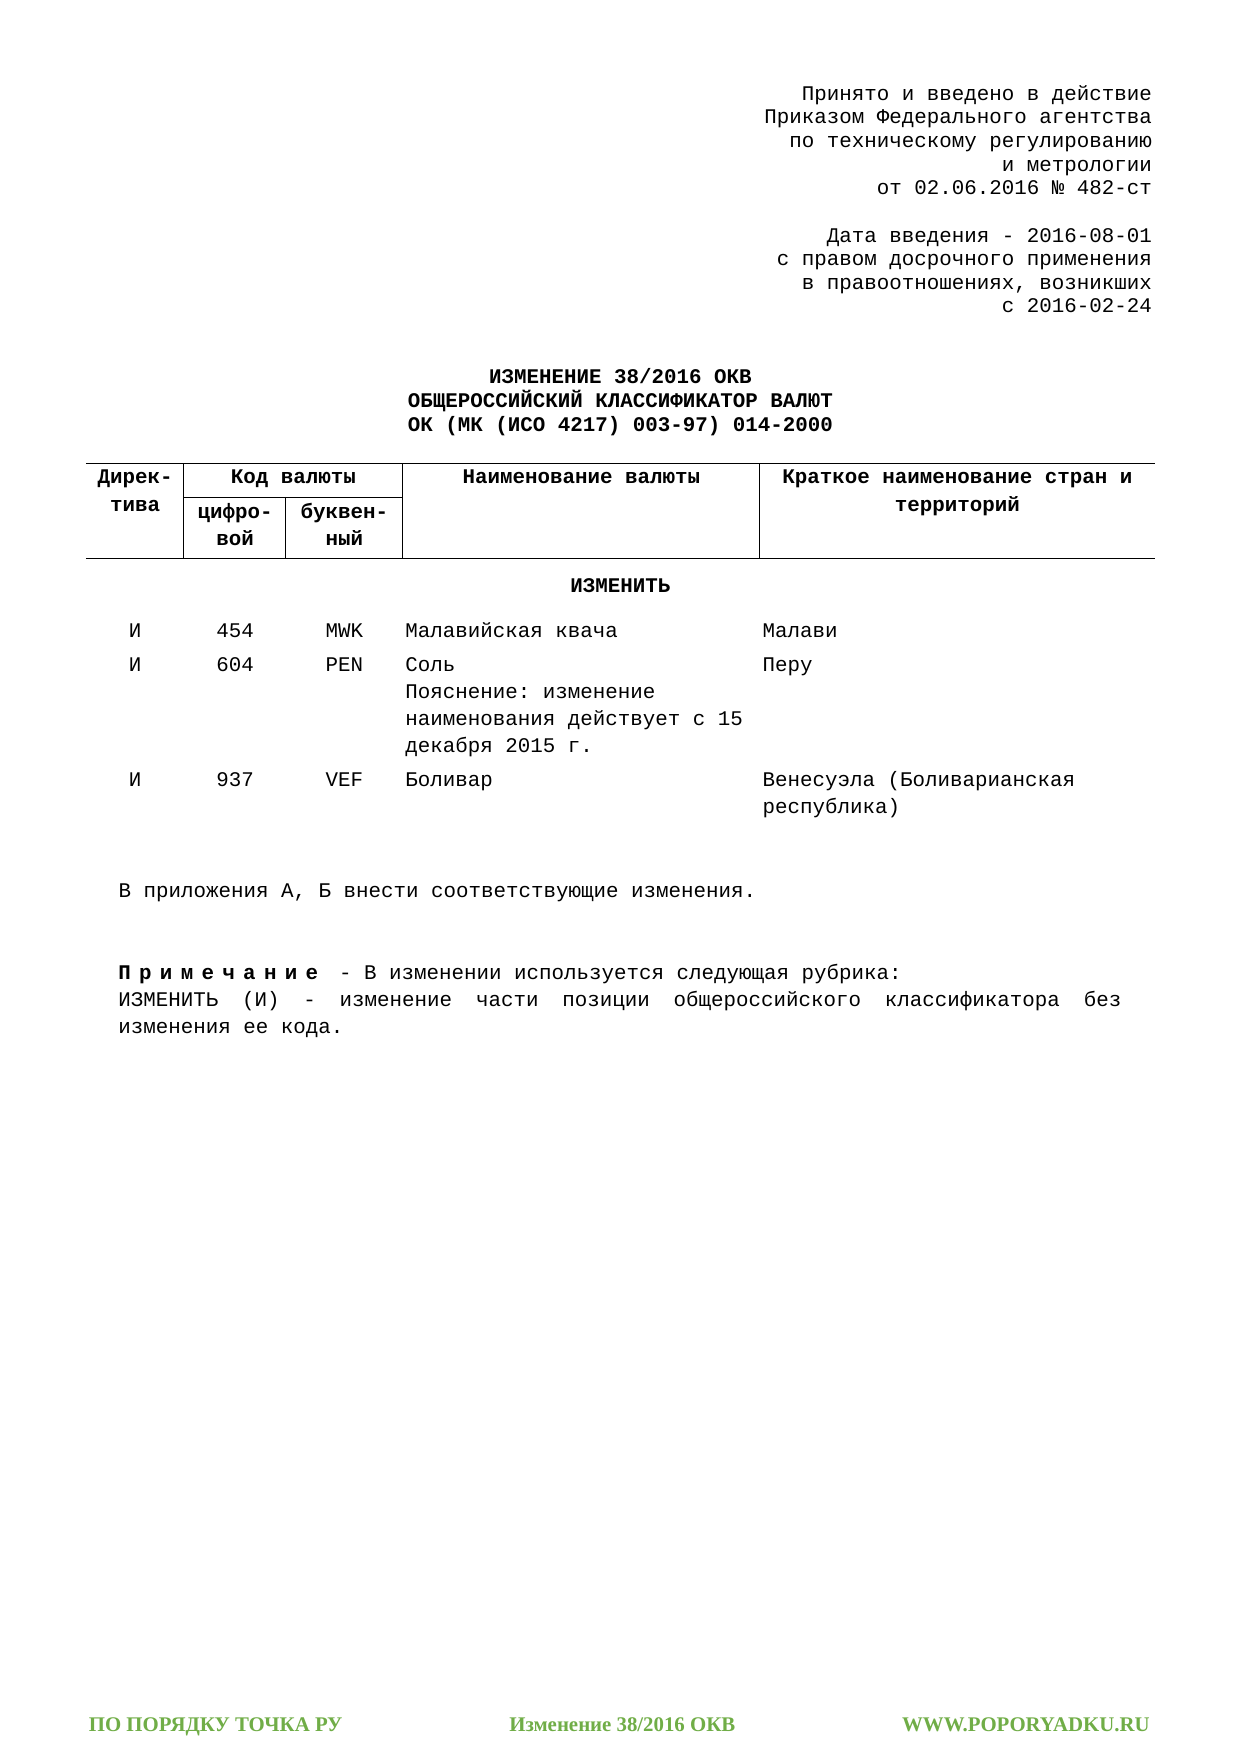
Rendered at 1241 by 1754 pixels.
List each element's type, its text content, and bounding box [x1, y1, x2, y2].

text с правом досрочного применения [89, 248, 1152, 272]
table_cell 937 [184, 766, 286, 826]
table_cell И [86, 618, 184, 651]
table_cell Венесуэла (Боливарианская республика) [760, 766, 1154, 826]
table_cell цифро- вой [184, 498, 285, 558]
table_cell Малави [760, 618, 1154, 651]
table_cell Боливар [402, 766, 759, 826]
text Дата введения - 2016-08-01 [89, 224, 1152, 248]
table_cell PEN [286, 651, 402, 766]
table_header Код валюты [184, 464, 402, 497]
table_cell MWK [286, 618, 402, 651]
title ИЗМЕНЕНИЕ 38/2016 ОКВ [89, 366, 1152, 390]
table_cell И [86, 766, 184, 826]
table_cell 604 [184, 651, 286, 766]
table_cell Соль Пояснение: изменение наименования действует с 15 декабря 2015 г. [402, 651, 759, 766]
title ОБЩЕРОССИЙСКИЙ КЛАССИФИКАТОР ВАЛЮТ [89, 390, 1152, 414]
text В приложения А, Б внести соответствующие изменения. [118, 881, 1122, 904]
text Приказом Федерального агентства [89, 106, 1152, 130]
table_header Краткое наименование стран и территорий [760, 464, 1154, 558]
table_cell И [86, 651, 184, 766]
table_cell Перу [760, 651, 1154, 766]
table_header Наименование валюты [403, 464, 759, 558]
text в правоотношениях, возникших [89, 272, 1152, 296]
text Примечание - В изменении используется следующая рубрика: [118, 962, 1122, 986]
title ОК (МК (ИСО 4217) 003-97) 014-2000 [89, 414, 1152, 437]
table_cell VEF [286, 766, 402, 826]
table_header Дирек- тива [86, 464, 183, 558]
table_cell Малавийская квача [402, 618, 759, 651]
text Принято и введено в действие [89, 83, 1152, 106]
table_cell 454 [184, 618, 286, 651]
text ИЗМЕНИТЬ (И) - изменение части позиции общероссийского классификатора без изменения ее кода. [118, 989, 1122, 1040]
text с 2016-02-24 [89, 296, 1152, 319]
table_cell ИЗМЕНИТЬ [86, 559, 1154, 617]
text по техническому регулированию [89, 130, 1152, 154]
text от 02.06.2016 № 482-ст [89, 177, 1152, 201]
text и метрологии [89, 154, 1152, 177]
table_cell буквен- ный [286, 498, 402, 558]
